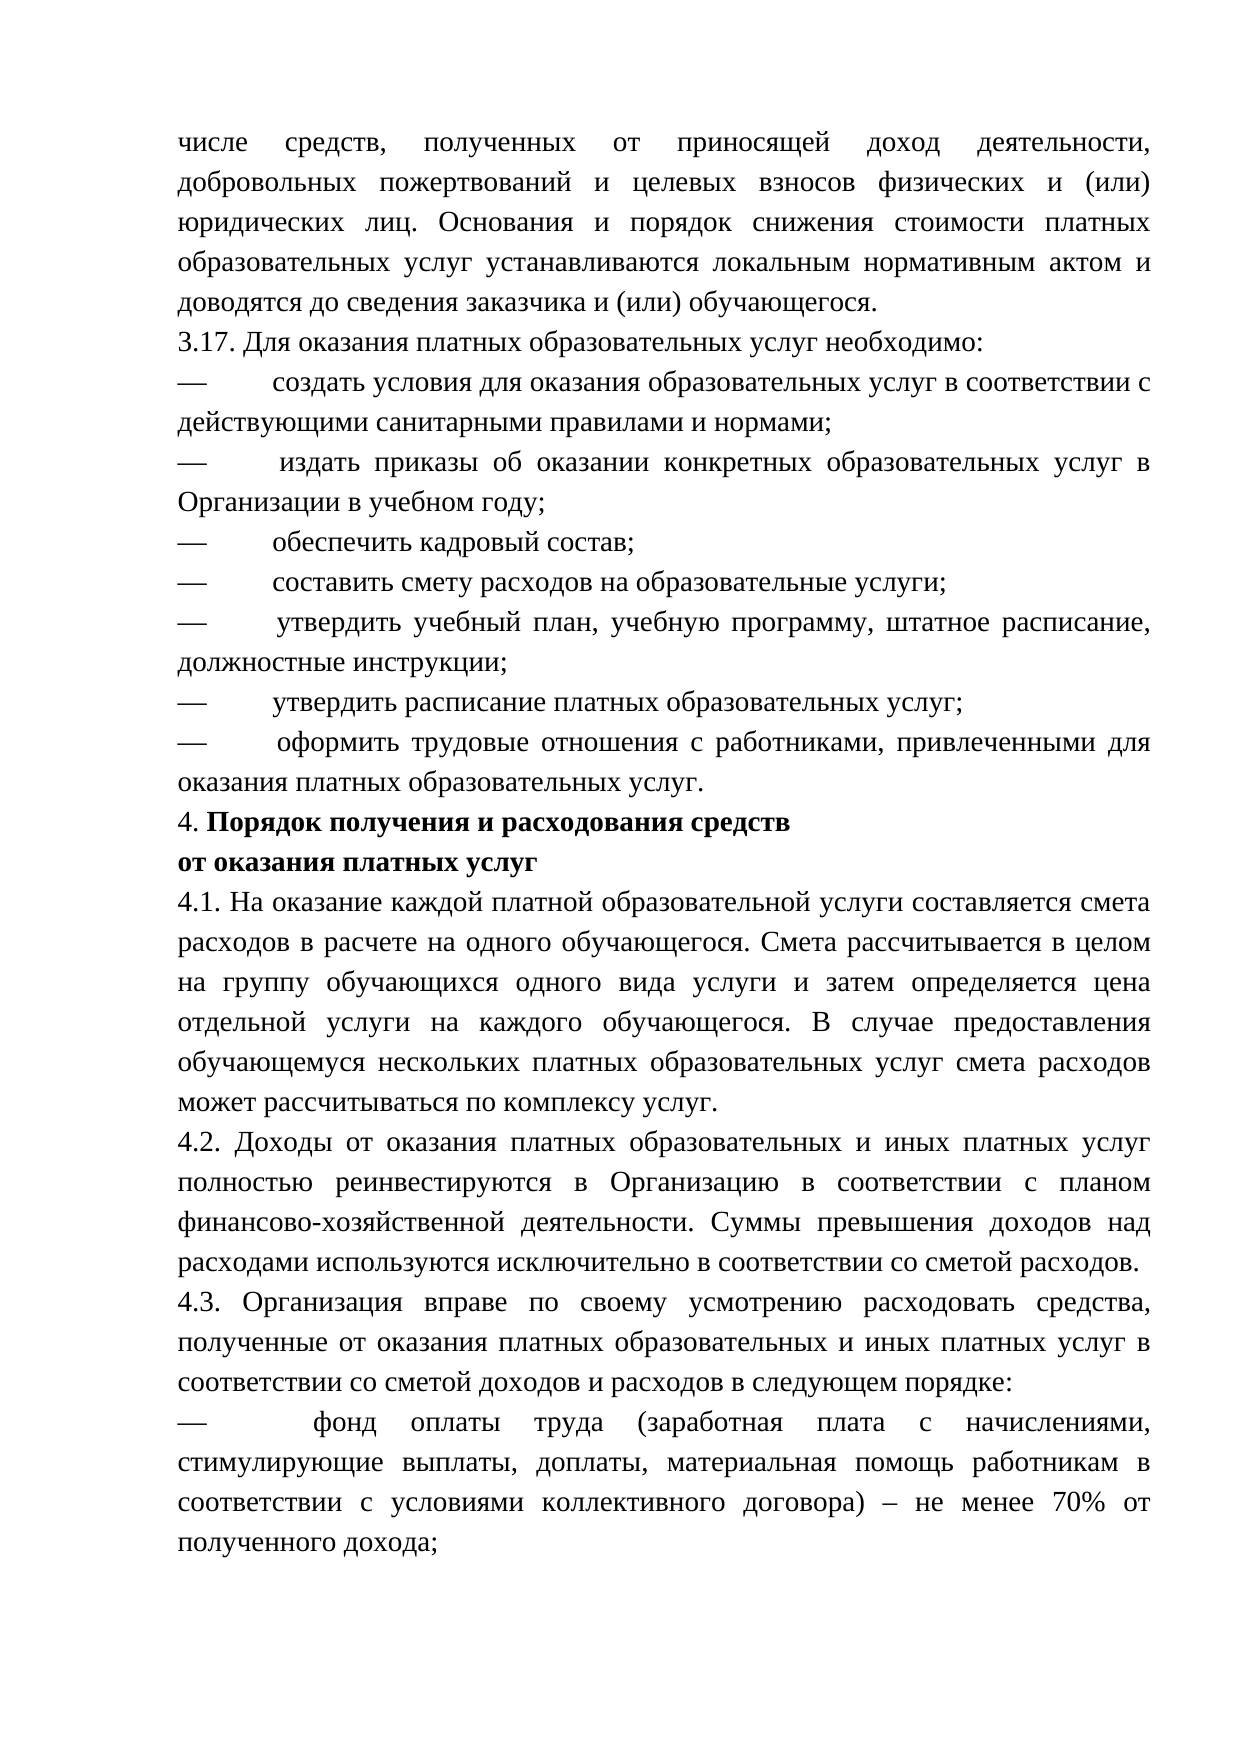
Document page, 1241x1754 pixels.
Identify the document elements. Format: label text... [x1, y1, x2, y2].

text — оформить трудовые отношения с работниками, привлеченными для оказания платных образовательных услуг. [177, 718, 1152, 798]
text 4.2. Доходы от оказания платных образовательных и иных платных услуг полностью реинвестируются в Организацию в соответствии с планом финансово-хозяйственной деятельности. Суммы превышения доходов над расходами используются исключительно в соответствии со сметой расходов. [177, 1118, 1152, 1278]
text — утвердить учебный план, учебную программу, штатное расписание, должностные инструкции; [177, 598, 1152, 678]
text — утвердить расписание платных образовательных услуг; [177, 678, 1152, 718]
text 4.1. На оказание каждой платной образовательной услуги составляется смета расходов в расчете на одного обучающегося. Смета рассчитывается в целом на группу обучающихся одного вида услуги и затем определяется цена отдельной услуги на каждого обучающегося. В случае предоставления обучающемуся нескольких платных образовательных услуг смета расходов может рассчитываться по комплексу услуг. [177, 878, 1152, 1118]
text 3.17. Для оказания платных образовательных услуг необходимо: [177, 318, 1152, 358]
text — издать приказы об оказании конкретных образовательных услуг в Организации в учебном году; [177, 438, 1152, 518]
text 4. Порядок получения и расходования средств [177, 798, 1152, 838]
text 4.3. Организация вправе по своему усмотрению расходовать средства, полученные от оказания платных образовательных и иных платных услуг в соответствии со сметой доходов и расходов в следующем порядке: [177, 1278, 1152, 1398]
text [177, 118, 1152, 318]
text — создать условия для оказания образовательных услуг в соответствии с действующими санитарными правилами и нормами; [177, 358, 1152, 438]
text — обеспечить кадровый состав; [177, 518, 1152, 558]
text — составить смету расходов на образовательные услуги; [177, 558, 1152, 598]
text — фонд оплаты труда (заработная плата с начислениями, стимулирующие выплаты, доплаты, материальная помощь работникам в соответствии с условиями коллективного договора) – не менее 70% от полученного дохода; [177, 1398, 1152, 1558]
text от оказания платных услуг [177, 838, 1152, 878]
